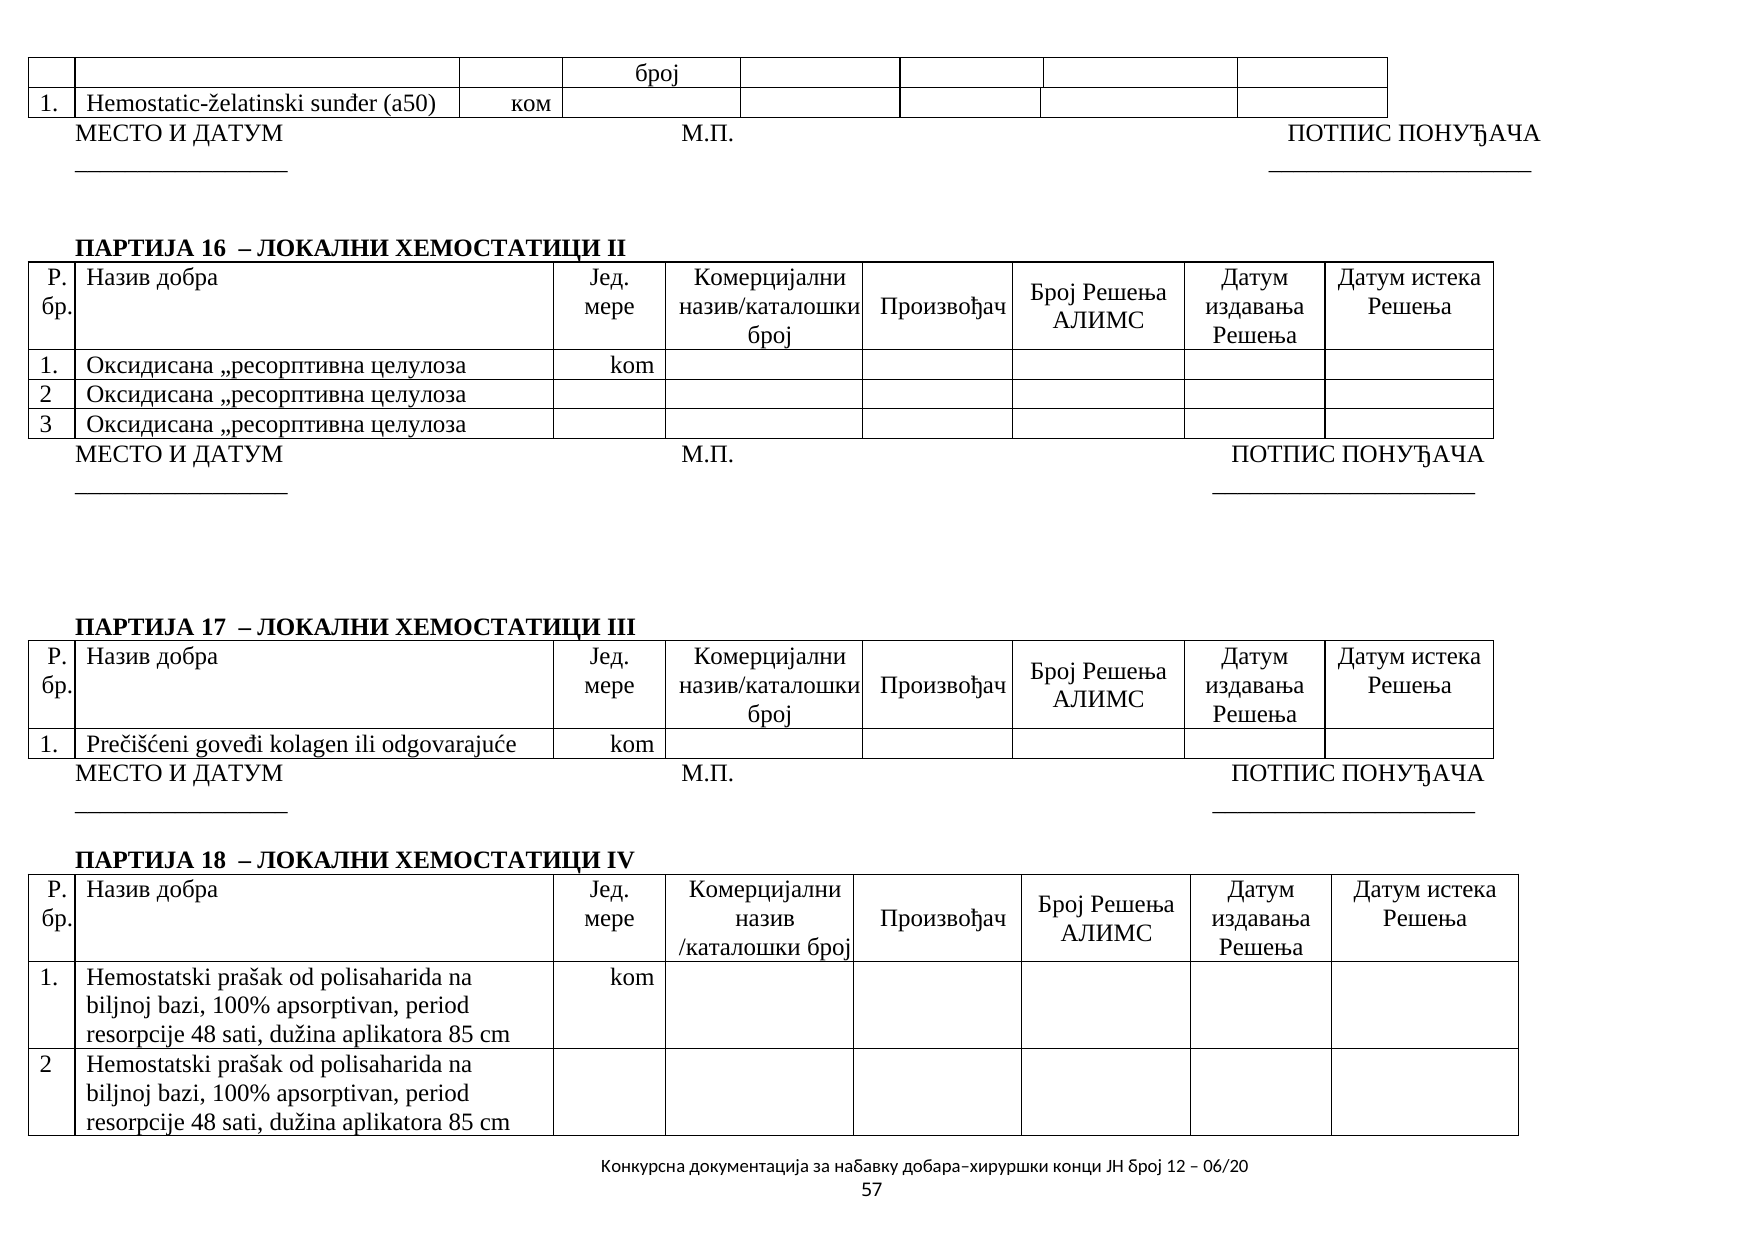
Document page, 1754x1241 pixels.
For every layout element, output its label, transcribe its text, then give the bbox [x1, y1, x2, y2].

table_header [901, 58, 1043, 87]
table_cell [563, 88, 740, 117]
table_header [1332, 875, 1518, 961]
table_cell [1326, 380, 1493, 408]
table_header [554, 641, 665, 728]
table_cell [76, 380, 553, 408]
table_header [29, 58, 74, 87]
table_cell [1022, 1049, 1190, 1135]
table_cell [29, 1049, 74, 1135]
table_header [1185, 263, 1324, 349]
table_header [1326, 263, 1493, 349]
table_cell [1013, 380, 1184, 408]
text МЕСТО И ДАТУМ М.П. ПОТПИС ПОНУЂАЧА [75, 118, 1668, 146]
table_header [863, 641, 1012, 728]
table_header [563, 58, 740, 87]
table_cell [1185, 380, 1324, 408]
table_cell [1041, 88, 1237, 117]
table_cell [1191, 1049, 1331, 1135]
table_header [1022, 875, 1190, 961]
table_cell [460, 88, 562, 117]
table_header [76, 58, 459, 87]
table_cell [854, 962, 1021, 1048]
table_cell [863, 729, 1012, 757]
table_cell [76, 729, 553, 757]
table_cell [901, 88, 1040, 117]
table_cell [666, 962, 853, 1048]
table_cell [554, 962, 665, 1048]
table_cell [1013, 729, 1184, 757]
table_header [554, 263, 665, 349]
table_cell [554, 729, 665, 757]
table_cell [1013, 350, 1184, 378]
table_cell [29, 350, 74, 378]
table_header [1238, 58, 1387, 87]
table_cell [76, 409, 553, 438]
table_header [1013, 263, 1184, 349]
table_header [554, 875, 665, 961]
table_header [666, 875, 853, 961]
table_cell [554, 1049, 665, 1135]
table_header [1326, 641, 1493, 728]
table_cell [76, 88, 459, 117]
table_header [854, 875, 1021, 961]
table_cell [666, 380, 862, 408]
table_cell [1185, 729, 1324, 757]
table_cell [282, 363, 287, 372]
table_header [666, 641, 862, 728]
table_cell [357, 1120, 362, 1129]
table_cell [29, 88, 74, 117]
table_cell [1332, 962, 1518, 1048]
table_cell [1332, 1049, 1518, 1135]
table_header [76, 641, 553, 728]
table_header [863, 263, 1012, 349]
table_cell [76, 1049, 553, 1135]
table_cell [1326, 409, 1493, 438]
text _________________ _____________________ [75, 146, 1668, 175]
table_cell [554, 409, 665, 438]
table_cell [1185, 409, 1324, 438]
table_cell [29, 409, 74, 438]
text ПАРТИЈА 18 – ЛОКАЛНИ ХЕМОСТАТИЦИ IV [75, 845, 1668, 873]
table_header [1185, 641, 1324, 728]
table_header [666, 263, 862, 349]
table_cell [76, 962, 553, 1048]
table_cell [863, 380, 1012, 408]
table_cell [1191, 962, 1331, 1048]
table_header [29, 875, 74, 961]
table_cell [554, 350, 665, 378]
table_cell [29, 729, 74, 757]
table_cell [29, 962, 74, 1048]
text ПАРТИЈА 17 – ЛОКАЛНИ ХЕМОСТАТИЦИ III [75, 612, 1668, 640]
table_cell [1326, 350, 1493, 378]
text МЕСТО И ДАТУМ М.П. ПОТПИС ПОНУЂАЧА [75, 758, 1668, 787]
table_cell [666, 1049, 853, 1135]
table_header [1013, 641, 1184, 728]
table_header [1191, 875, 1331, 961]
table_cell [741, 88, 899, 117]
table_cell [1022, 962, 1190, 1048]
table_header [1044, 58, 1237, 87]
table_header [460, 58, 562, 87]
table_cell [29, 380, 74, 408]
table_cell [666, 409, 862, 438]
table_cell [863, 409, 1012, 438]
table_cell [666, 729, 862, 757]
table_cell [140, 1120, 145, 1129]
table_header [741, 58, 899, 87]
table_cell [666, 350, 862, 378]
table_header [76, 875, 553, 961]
text _________________ _____________________ [75, 468, 1668, 497]
text ПАРТИЈА 16 – ЛОКАЛНИ ХЕМОСТАТИЦИ II [75, 233, 1668, 261]
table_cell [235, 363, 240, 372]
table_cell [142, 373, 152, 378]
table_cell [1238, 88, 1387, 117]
text МЕСТО И ДАТУМ М.П. ПОТПИС ПОНУЂАЧА [75, 439, 1668, 468]
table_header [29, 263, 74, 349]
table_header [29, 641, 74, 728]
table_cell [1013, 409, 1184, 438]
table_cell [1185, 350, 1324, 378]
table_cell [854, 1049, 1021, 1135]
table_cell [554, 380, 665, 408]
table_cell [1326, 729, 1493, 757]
text _________________ _____________________ [75, 787, 1668, 816]
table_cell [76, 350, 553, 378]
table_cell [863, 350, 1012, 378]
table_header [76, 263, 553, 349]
